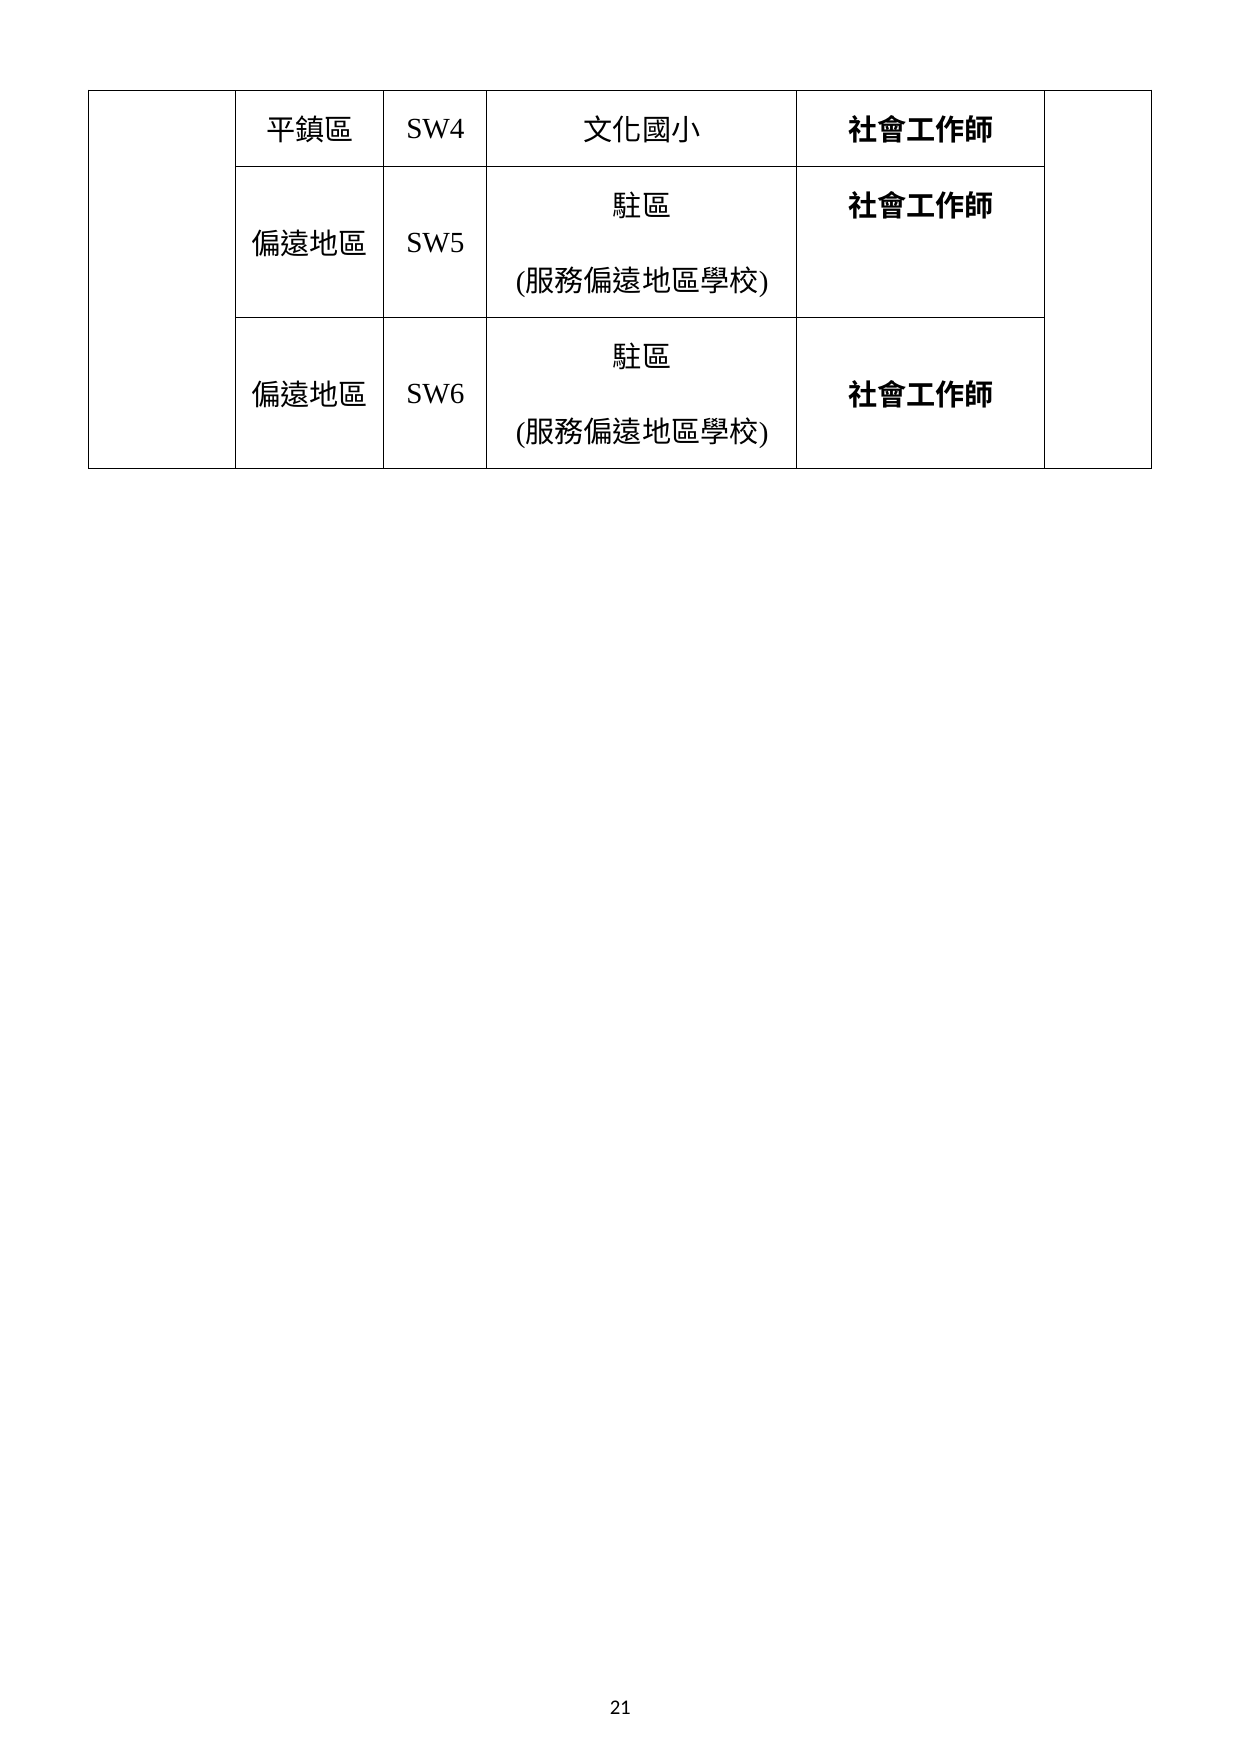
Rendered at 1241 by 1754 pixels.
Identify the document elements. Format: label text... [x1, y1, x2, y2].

table_cell 平鎮區 [236, 91, 383, 166]
table_cell SW5 [384, 167, 486, 317]
table_cell SW4 [384, 91, 486, 166]
table_cell 文化國小 [487, 91, 796, 166]
table_cell 偏遠地區 [236, 318, 383, 468]
table_cell 社會工作師 [797, 318, 1044, 468]
table_cell 駐區 (服務偏遠地區學校) [487, 318, 796, 468]
table_cell 社會工作師 [797, 91, 1044, 166]
table_cell 駐區 (服務偏遠地區學校) [487, 167, 796, 317]
table_cell SW6 [384, 318, 486, 468]
table_cell 偏遠地區 [236, 167, 383, 317]
table_cell 社會工作師 [797, 167, 1044, 317]
